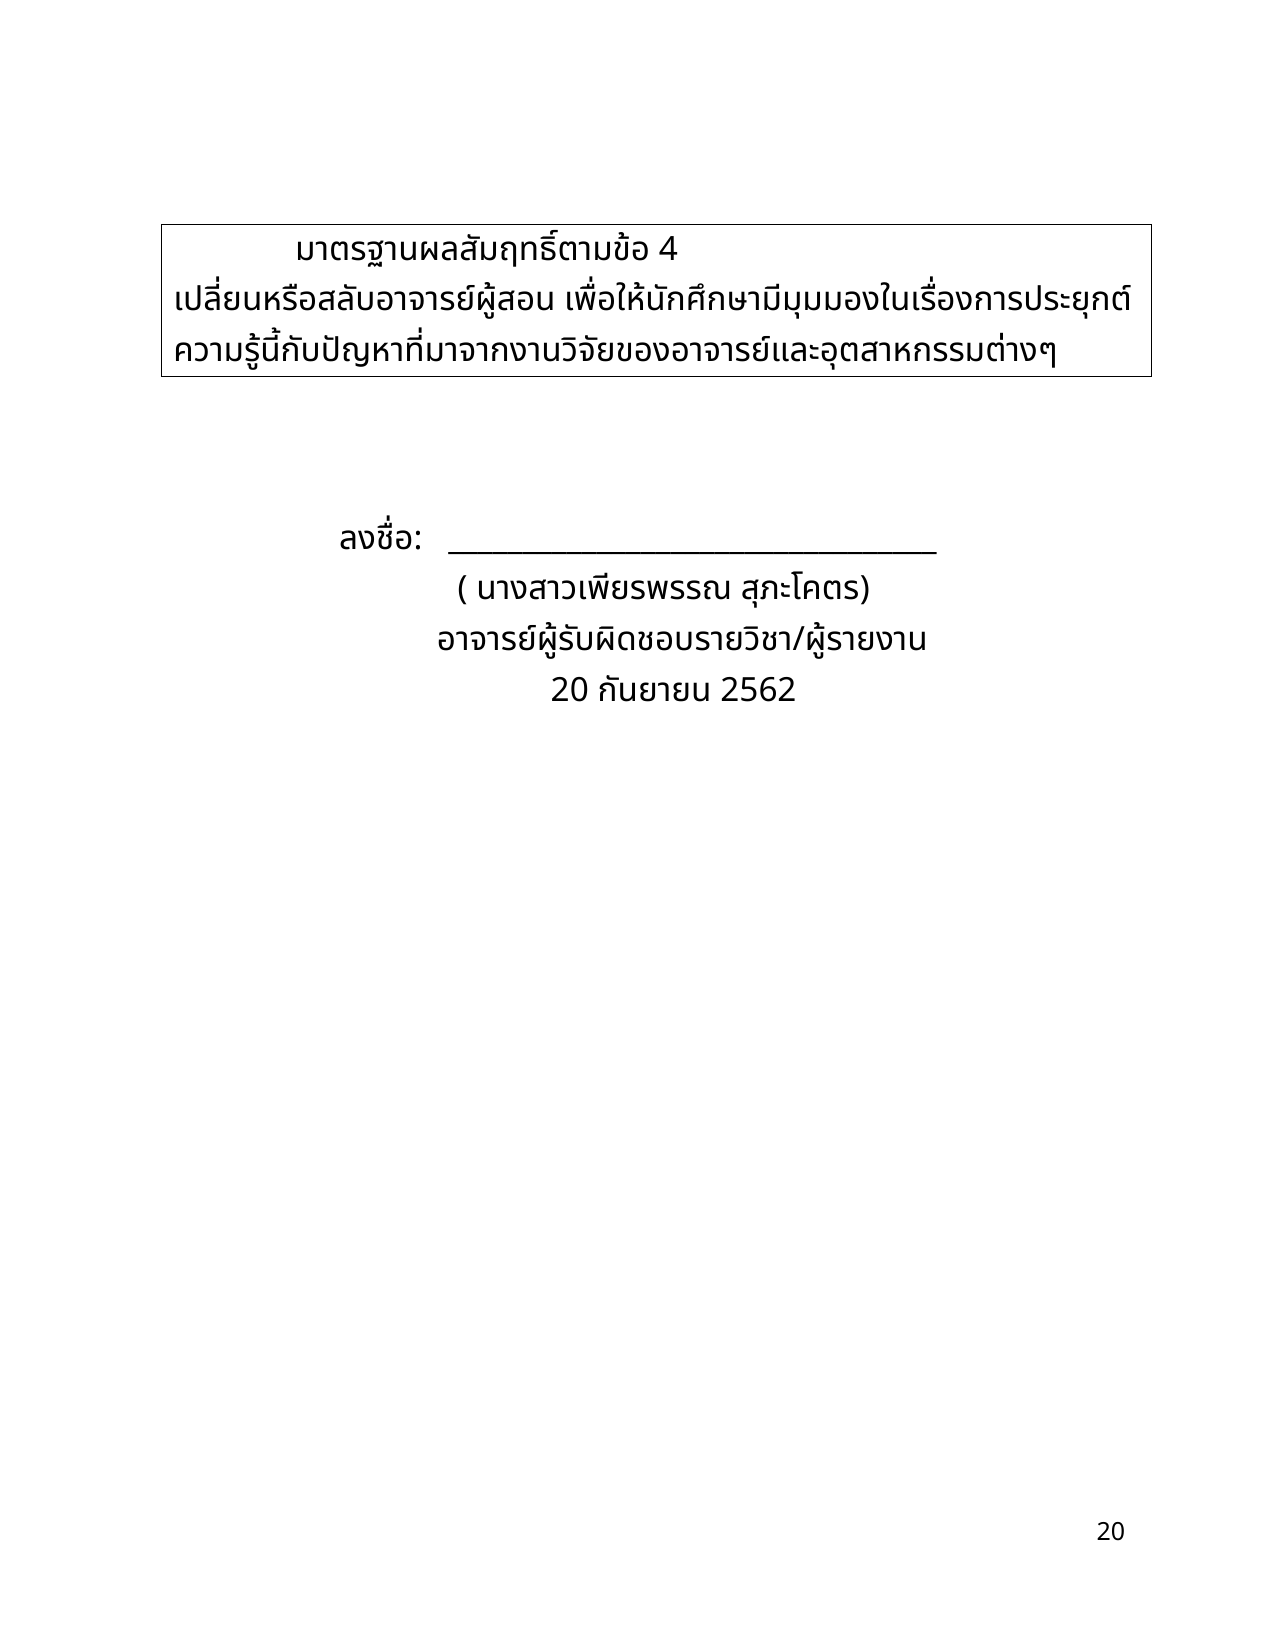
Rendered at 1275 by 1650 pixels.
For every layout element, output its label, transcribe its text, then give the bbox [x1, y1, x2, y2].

text ( นางสาวเพียรพรรณ สุภะโคตร) [150, 564, 1125, 615]
text 20 กันยายน 2562 [150, 665, 1058, 716]
text อาจารย์ผู้รับผิดชอบรายวิชา/ผู้รายงาน [150, 615, 1058, 665]
text ลงชื่อ: _________________________________ [150, 513, 1125, 564]
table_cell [162, 225, 1151, 376]
